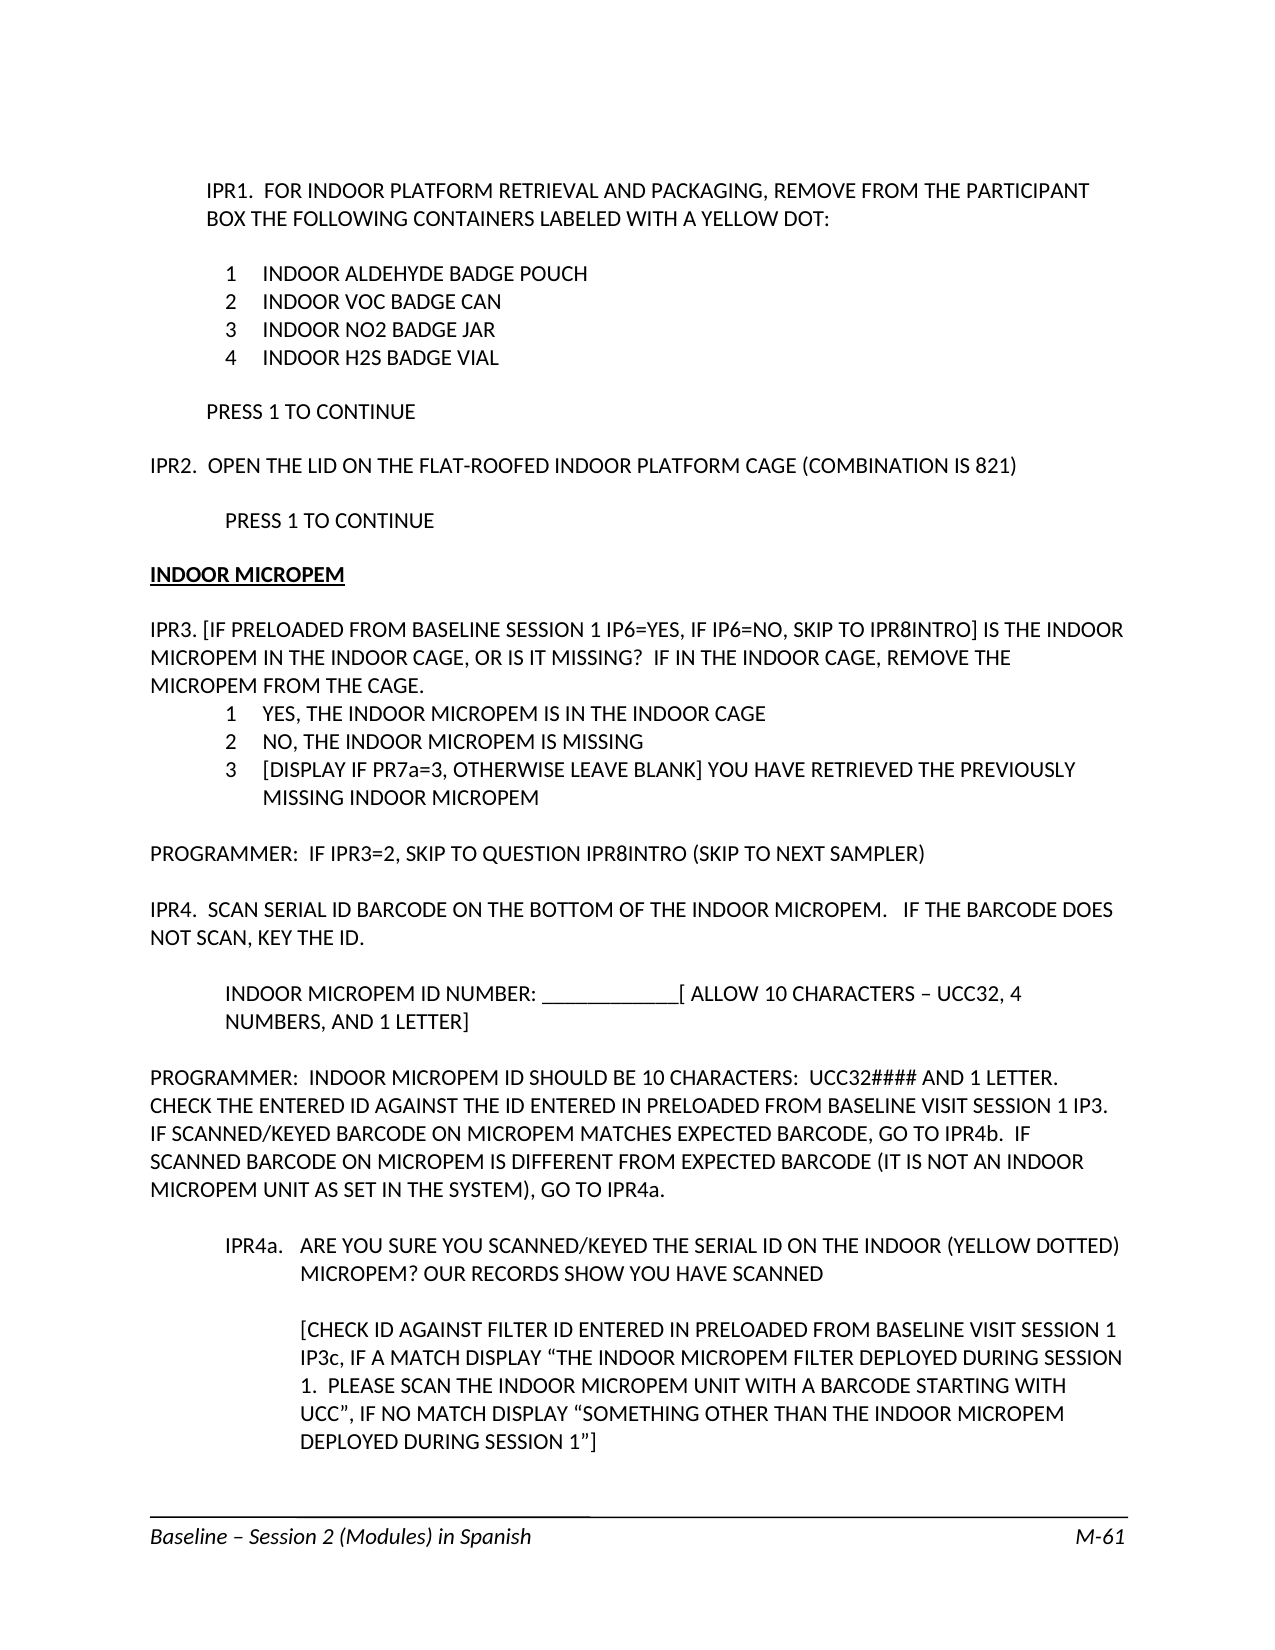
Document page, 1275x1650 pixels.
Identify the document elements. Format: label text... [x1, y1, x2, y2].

list [DISPLAY IF PR7a=3, OTHERWISE LEAVE BLANK] YOU HAVE RETRIEVED THE PREVIOUSLY MISSING INDOOR MICROPEM [225, 755, 1125, 811]
list 1 INDOOR ALDEHYDE BADGE POUCH [225, 259, 1125, 287]
text PRESS 1 TO CONTINUE [225, 506, 1125, 534]
list 3 INDOOR NO2 BADGE JAR [225, 315, 1125, 343]
text IPR4. SCAN SERIAL ID BARCODE ON THE BOTTOM OF THE INDOOR MICROPEM. IF THE BARCODE DOES NOT SCAN, KEY THE ID. [150, 895, 1125, 951]
text IPR3. [IF PRELOADED FROM BASELINE SESSION 1 IP6=YES, IF IP6=NO, SKIP TO IPR8INTRO] IS THE INDOOR MICROPEM IN THE INDOOR CAGE, OR IS IT MISSING? IF IN THE INDOOR CAGE, REMOVE THE MICROPEM FROM THE CAGE. [150, 615, 1125, 699]
text [CHECK ID AGAINST FILTER ID ENTERED IN PRELOADED FROM BASELINE VISIT SESSION 1 IP3c, IF A MATCH DISPLAY “THE INDOOR MICROPEM FILTER DEPLOYED DURING SESSION 1. PLEASE SCAN THE INDOOR MICROPEM UNIT WITH A BARCODE STARTING WITH UCC”, IF NO MATCH DISPLAY “SOMETHING OTHER THAN THE INDOOR MICROPEM DEPLOYED DURING SESSION 1”] [300, 1315, 1125, 1455]
text IPR1. FOR INDOOR PLATFORM RETRIEVAL AND PACKAGING, REMOVE FROM THE PARTICIPANT BOX THE FOLLOWING CONTAINERS LABELED WITH A YELLOW DOT: [206, 176, 1125, 232]
text PROGRAMMER: IF IPR3=2, SKIP TO QUESTION IPR8INTRO (SKIP TO NEXT SAMPLER) [150, 839, 1125, 867]
text IPR4a. ARE YOU SURE YOU SCANNED/KEYED THE SERIAL ID ON THE INDOOR (YELLOW DOTTED) MICROPEM? OUR RECORDS SHOW YOU HAVE SCANNED [225, 1231, 1125, 1287]
text INDOOR MICROPEM ID NUMBER: ____________[ ALLOW 10 CHARACTERS – UCC32, 4 NUMBERS, AND 1 LETTER] [225, 979, 1125, 1035]
list YES, THE INDOOR MICROPEM IS IN THE INDOOR CAGE [225, 699, 1125, 727]
list NO, THE INDOOR MICROPEM IS MISSING [225, 727, 1125, 755]
text PRESS 1 TO CONTINUE [206, 397, 1125, 425]
list 4 INDOOR H2S BADGE VIAL [225, 343, 1125, 371]
list 2 INDOOR VOC BADGE CAN [225, 287, 1125, 315]
text IPR2. OPEN THE LID ON THE FLAT-ROOFED INDOOR PLATFORM CAGE (COMBINATION IS 821) [150, 452, 1125, 479]
text PROGRAMMER: INDOOR MICROPEM ID SHOULD BE 10 CHARACTERS: UCC32#### AND 1 LETTER. CHECK THE ENTERED ID AGAINST THE ID ENTERED IN PRELOADED FROM BASELINE VISIT SESSION 1 IP3. IF SCANNED/KEYED BARCODE ON MICROPEM MATCHES EXPECTED BARCODE, GO TO IPR4b. IF SCANNED BARCODE ON MICROPEM IS DIFFERENT FROM EXPECTED BARCODE (IT IS NOT AN INDOOR MICROPEM UNIT AS SET IN THE SYSTEM), GO TO IPR4a. [150, 1063, 1125, 1203]
text INDOOR MICROPEM [150, 560, 1125, 588]
